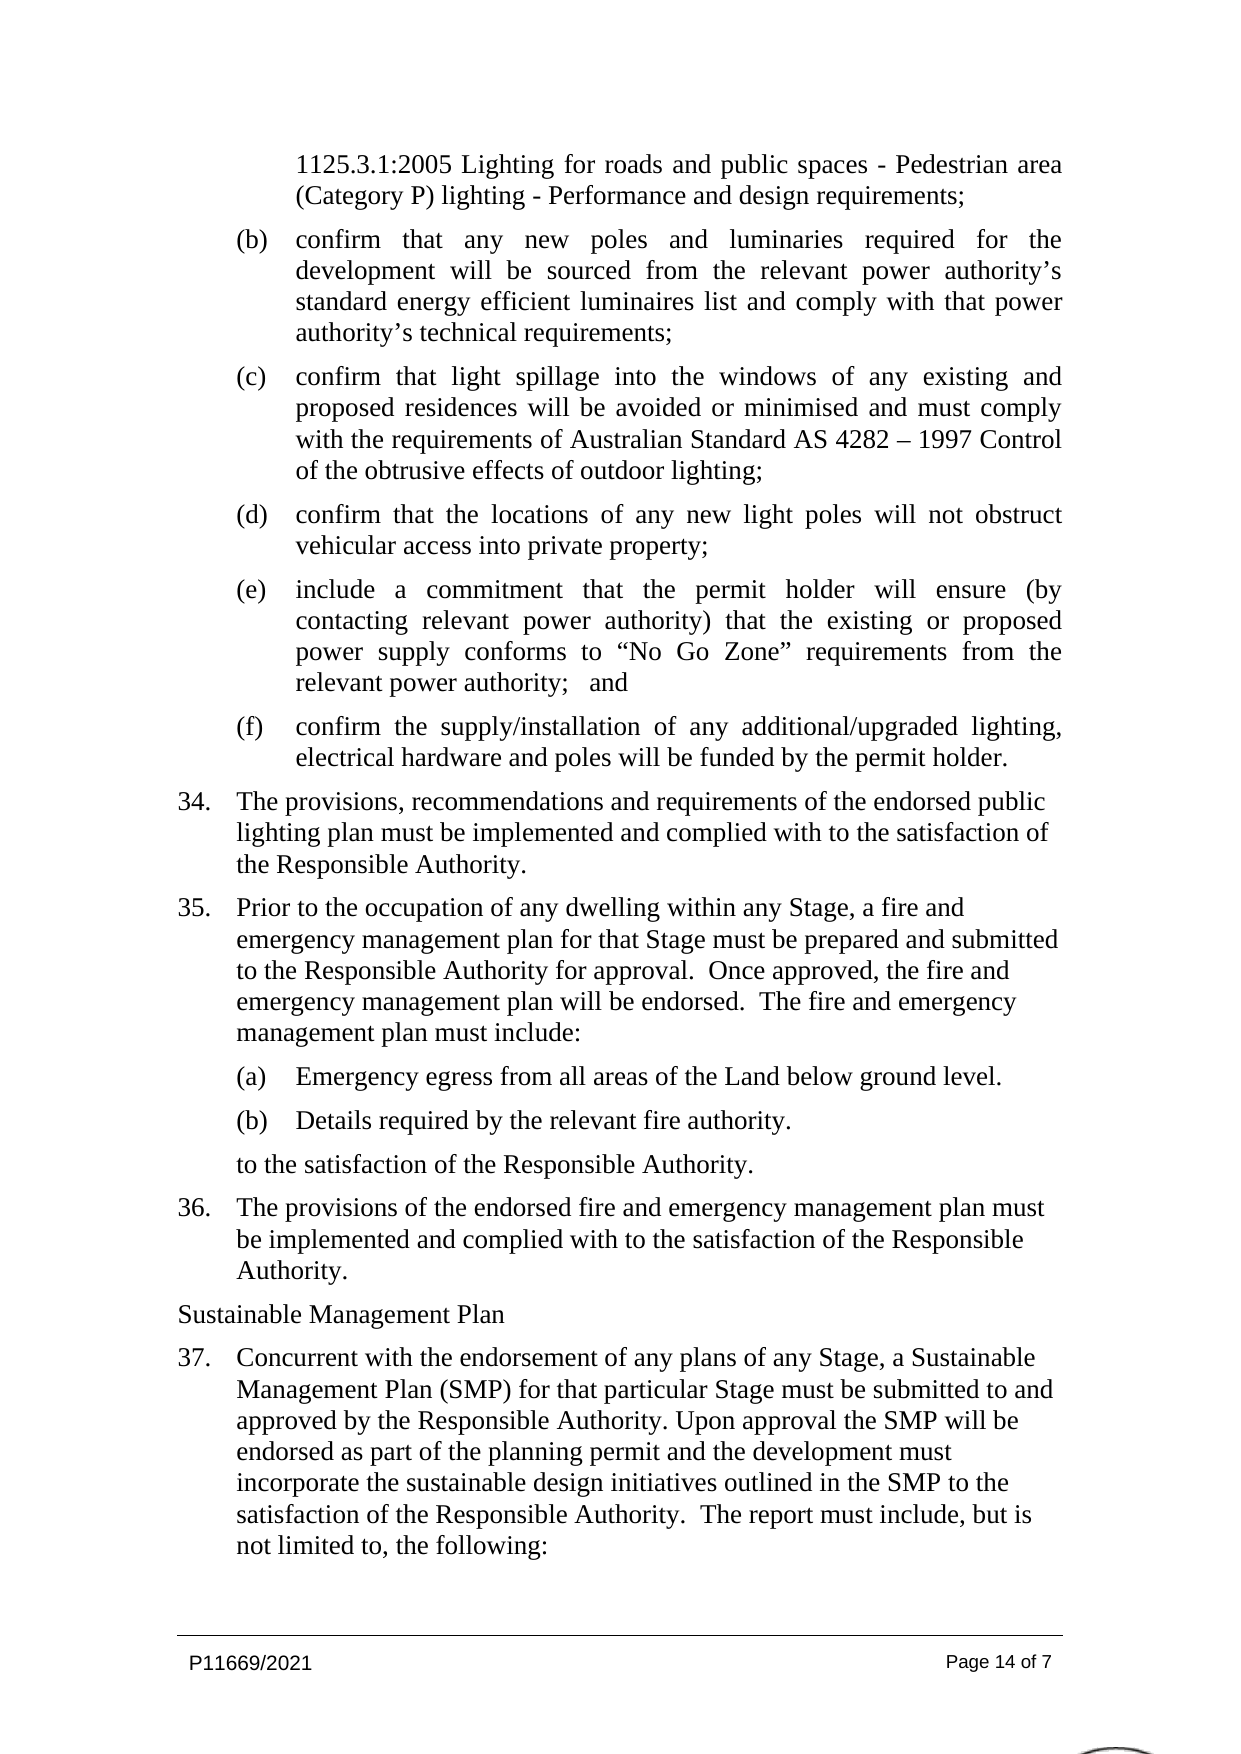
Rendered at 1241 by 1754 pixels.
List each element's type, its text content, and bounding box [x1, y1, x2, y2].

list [236, 148, 1063, 210]
list confirm that the locations of any new light poles will not obstruct vehicular access into private property; [236, 498, 1063, 560]
list confirm that any new poles and luminaries required for the development will be sourced from the relevant power authority’s standard energy efficient luminaires list and comply with that power authority’s technical requirements; [236, 223, 1063, 348]
list Prior to the occupation of any dwelling within any Stage, a fire and emergency management plan for that Stage must be prepared and submitted to the Responsible Authority for approval. Once approved, the fire and emergency management plan will be endorsed. The fire and emergency management plan must include: [177, 891, 1063, 1048]
list Sustainable Management Plan [177, 1298, 1063, 1329]
list The provisions, recommendations and requirements of the endorsed public lighting plan must be implemented and complied with to the satisfaction of the Responsible Authority. [177, 785, 1063, 879]
list Details required by the relevant fire authority. [236, 1104, 1063, 1135]
list Emergency egress from all areas of the Land below ground level. [236, 1060, 1063, 1091]
list to the satisfaction of the Responsible Authority. [236, 1148, 1063, 1179]
picture [1027, 1747, 1205, 1754]
list The provisions of the endorsed fire and emergency management plan must be implemented and complied with to the satisfaction of the Responsible Authority. [177, 1191, 1063, 1285]
list confirm that light spillage into the windows of any existing and proposed residences will be avoided or minimised and must comply with the requirements of Australian Standard AS 4282 – 1997 Control of the obtrusive effects of outdoor lighting; [236, 360, 1063, 485]
list confirm the supply/installation of any additional/upgraded lighting, electrical hardware and poles will be funded by the permit holder. [236, 710, 1063, 773]
list include a commitment that the permit holder will ensure (by contacting relevant power authority) that the existing or proposed power supply conforms to “No Go Zone” requirements from the relevant power authority; and [236, 573, 1063, 698]
list Concurrent with the endorsement of any plans of any Stage, a Sustainable Management Plan (SMP) for that particular Stage must be submitted to and approved by the Responsible Authority. Upon approval the SMP will be endorsed as part of the planning permit and the development must incorporate the sustainable design initiatives outlined in the SMP to the satisfaction of the Responsible Authority. The report must include, but is not limited to, the following: [177, 1341, 1063, 1560]
